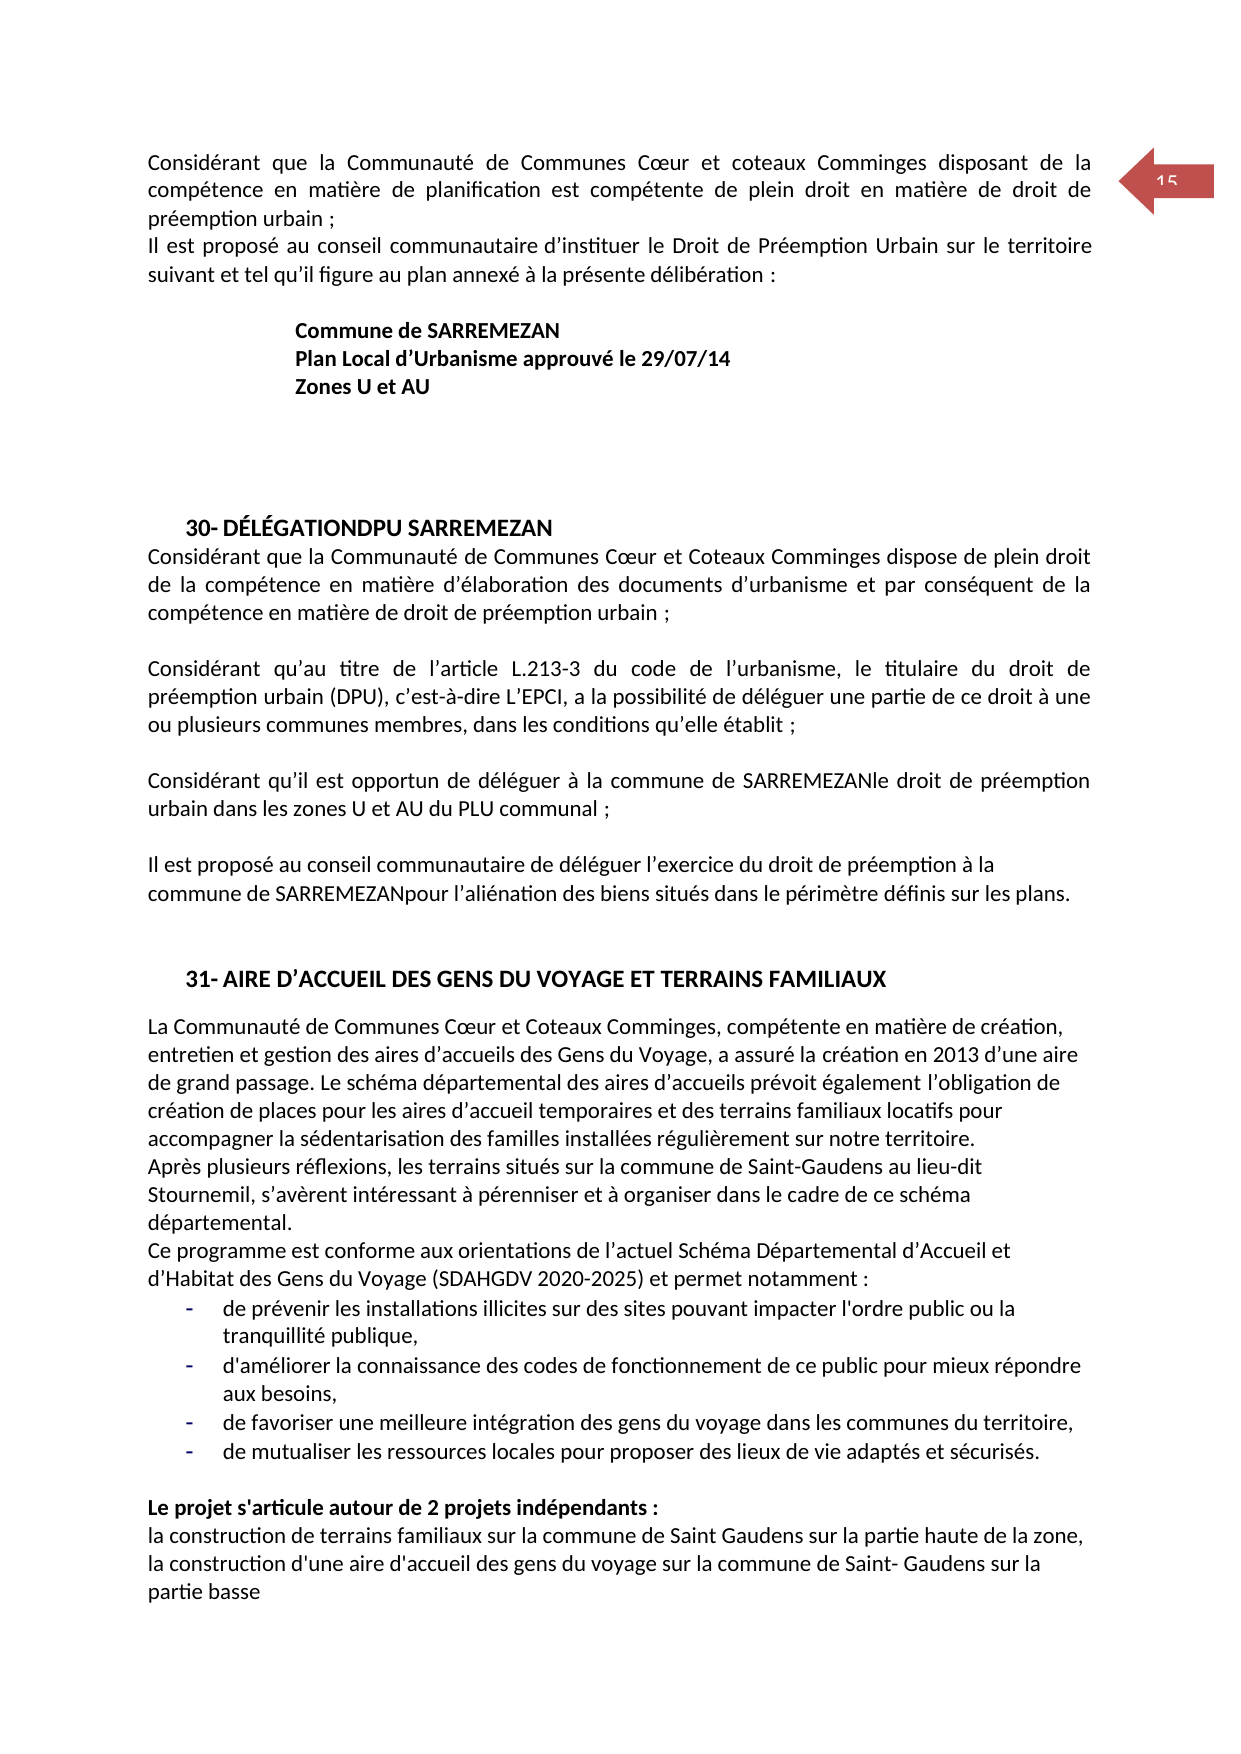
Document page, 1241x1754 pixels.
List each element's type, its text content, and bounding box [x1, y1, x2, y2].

text Considérant que la Communauté de Communes Cœur et Coteaux Comminges dispose de plein droit de la compétence en matière d’élaboration des documents d’urbanisme et par conséquent de la compétence en matière de droit de préemption urbain ; [148, 542, 1093, 626]
text Après plusieurs réflexions, les terrains situés sur la commune de Saint-Gaudens au lieu-dit Stournemil, s’avèrent intéressant à pérenniser et à organiser dans le cadre de ce schéma départemental. [148, 1152, 1093, 1236]
text Le projet s'articule autour de 2 projets indépendants : [148, 1493, 1093, 1521]
text Il est proposé au conseil communautaire d’instituer le Droit de Préemption Urbain sur le territoire suivant et tel qu’il figure au plan annexé à la présente délibération : [148, 232, 1093, 288]
text Considérant que la Communauté de Communes Cœur et coteaux Comminges disposant de la compétence en matière de planification est compétente de plein droit en matière de droit de préemption urbain ; [148, 148, 1093, 232]
list Plan Local d’Urbanisme approuvé le 29/07/14 [295, 344, 1093, 372]
text Considérant qu’il est opportun de déléguer à la commune de SARREMEZANle droit de préemption urbain dans les zones U et AU du PLU communal ; [148, 767, 1093, 823]
text Ce programme est conforme aux orientations de l’actuel Schéma Départemental d’Accueil et d’Habitat des Gens du Voyage (SDAHGDV 2020-2025) et permet notamment : [148, 1236, 1093, 1292]
text La Communauté de Communes Cœur et Coteaux Comminges, compétente en matière de création, entretien et gestion des aires d’accueils des Gens du Voyage, a assuré la création en 2013 d’une aire de grand passage. Le schéma départemental des aires d’accueils prévoit également l’obligation de création de places pour les aires d’accueil temporaires et des terrains familiaux locatifs pour accompagner la sédentarisation des familles installées régulièrement sur notre territoire. [148, 1012, 1093, 1152]
text la construction de terrains familiaux sur la commune de Saint Gaudens sur la partie haute de la zone, [148, 1521, 1093, 1549]
list de favoriser une meilleure intégration des gens du voyage dans les communes du territoire, [185, 1407, 1093, 1436]
list de mutualiser les ressources locales pour proposer des lieux de vie adaptés et sécurisés. [185, 1436, 1093, 1465]
list d'améliorer la connaissance des codes de fonctionnement de ce public pour mieux répondre aux besoins, [185, 1350, 1093, 1407]
list AIRE D’ACCUEIL DES GENS DU VOYAGE ET TERRAINS FAMILIAUX [185, 963, 1093, 993]
list DÉLÉGATIONDPU SARREMEZAN [185, 512, 1093, 542]
list Commune de SARREMEZAN [295, 316, 1093, 344]
text la construction d'une aire d'accueil des gens du voyage sur la commune de Saint- Gaudens sur la partie basse [148, 1549, 1093, 1605]
list de prévenir les installations illicites sur des sites pouvant impacter l'ordre public ou la tranquillité publique, [185, 1292, 1093, 1350]
text Il est proposé au conseil communautaire de déléguer l’exercice du droit de préemption à la commune de SARREMEZANpour l’aliénation des biens situés dans le périmètre définis sur les plans. [148, 851, 1093, 907]
list Zones U et AU [295, 372, 1093, 400]
text Considérant qu’au titre de l’article L.213-3 du code de l’urbanisme, le titulaire du droit de préemption urbain (DPU), c’est-à-dire L’EPCI, a la possibilité de déléguer une partie de ce droit à une ou plusieurs communes membres, dans les conditions qu’elle établit ; [148, 654, 1093, 738]
